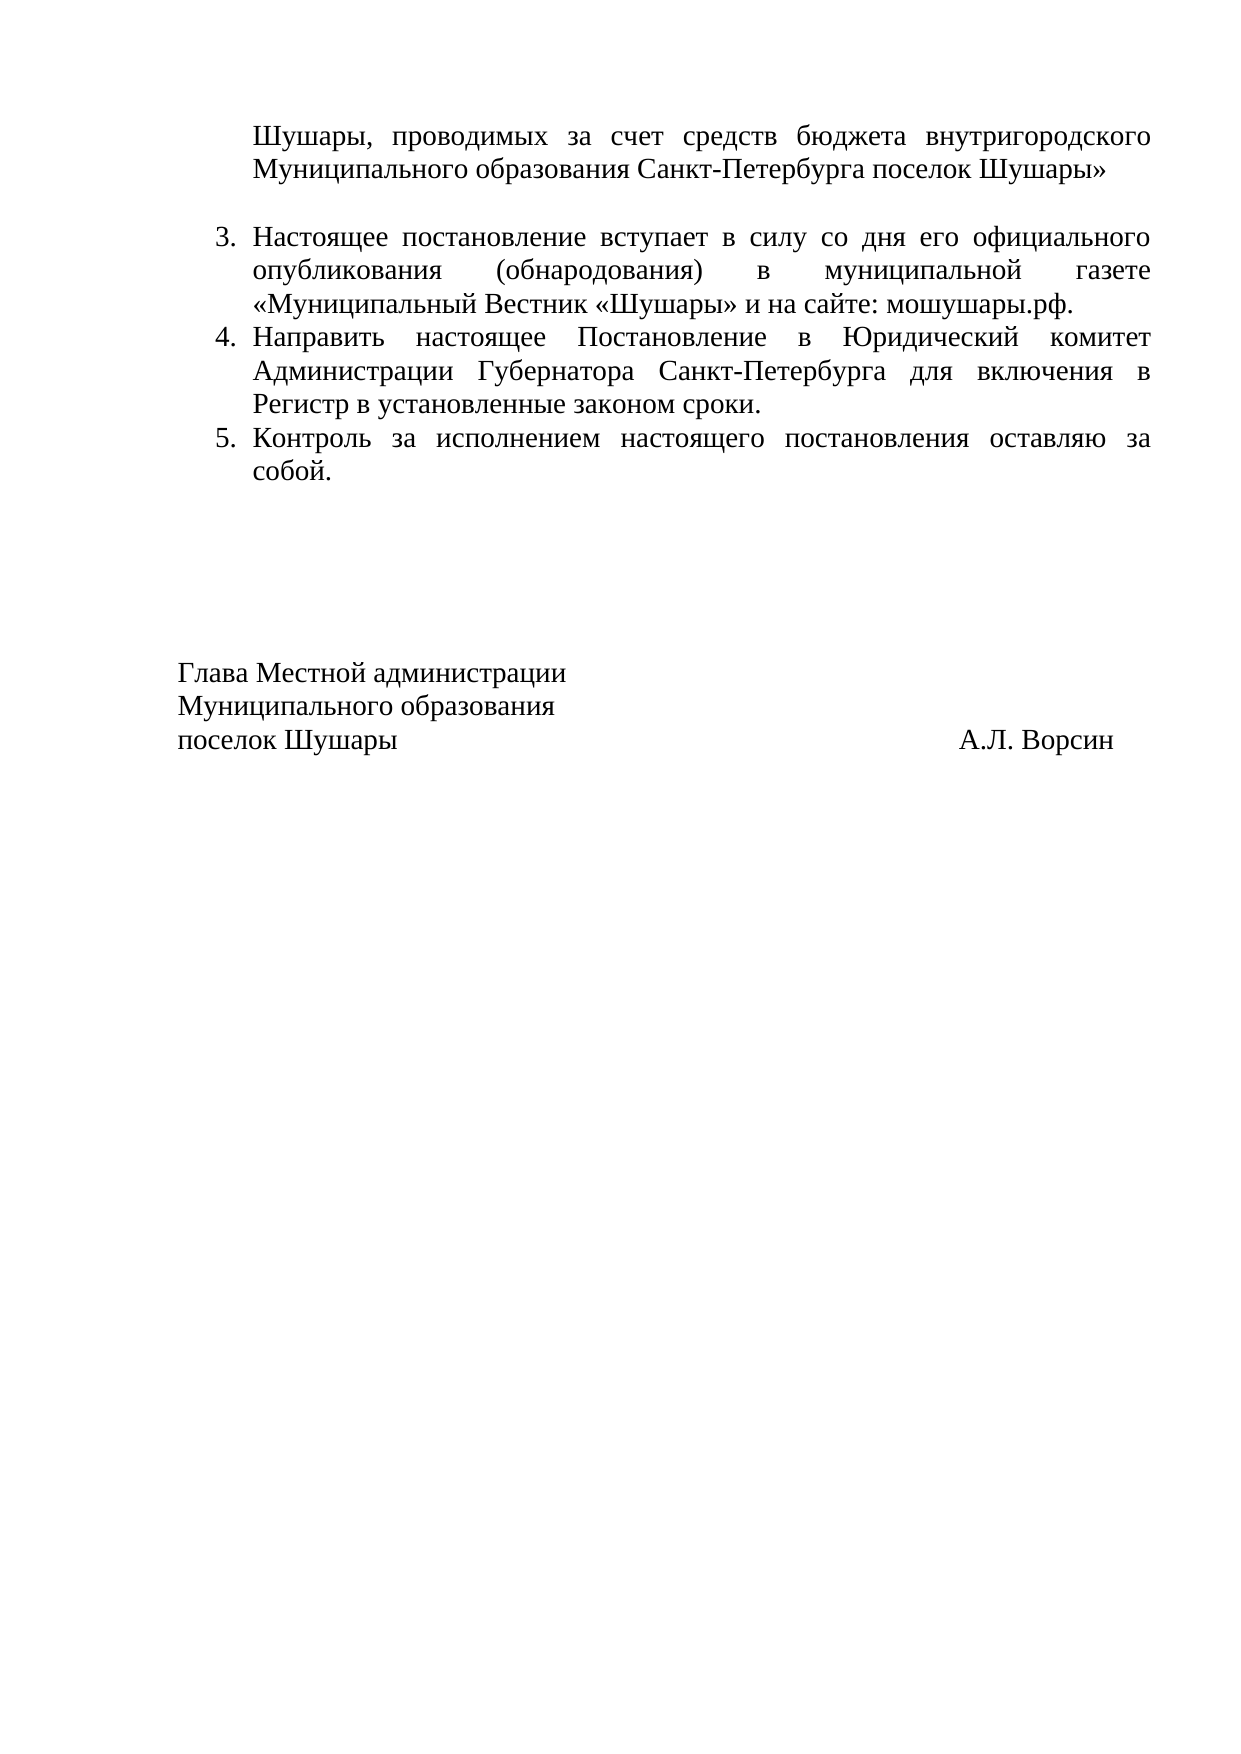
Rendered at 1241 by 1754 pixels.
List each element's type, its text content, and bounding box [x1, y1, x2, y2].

list Настоящее постановление вступает в силу со дня его официального опубликования (обнародования) в муниципальной газете «Муниципальный Вестник «Шушары» и на сайте: мошушары.рф. [215, 219, 1152, 319]
list Контроль за исполнением настоящего постановления оставляю за собой. [215, 420, 1152, 487]
text Глава Местной администрации [177, 655, 1152, 688]
text Муниципального образования [177, 688, 1152, 722]
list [215, 118, 1152, 185]
text поселок Шушары А.Л. Ворсин [177, 722, 1152, 755]
list Направить настоящее Постановление в Юридический комитет Администрации Губернатора Санкт-Петербурга для включения в Регистр в установленные законом сроки. [215, 319, 1152, 420]
